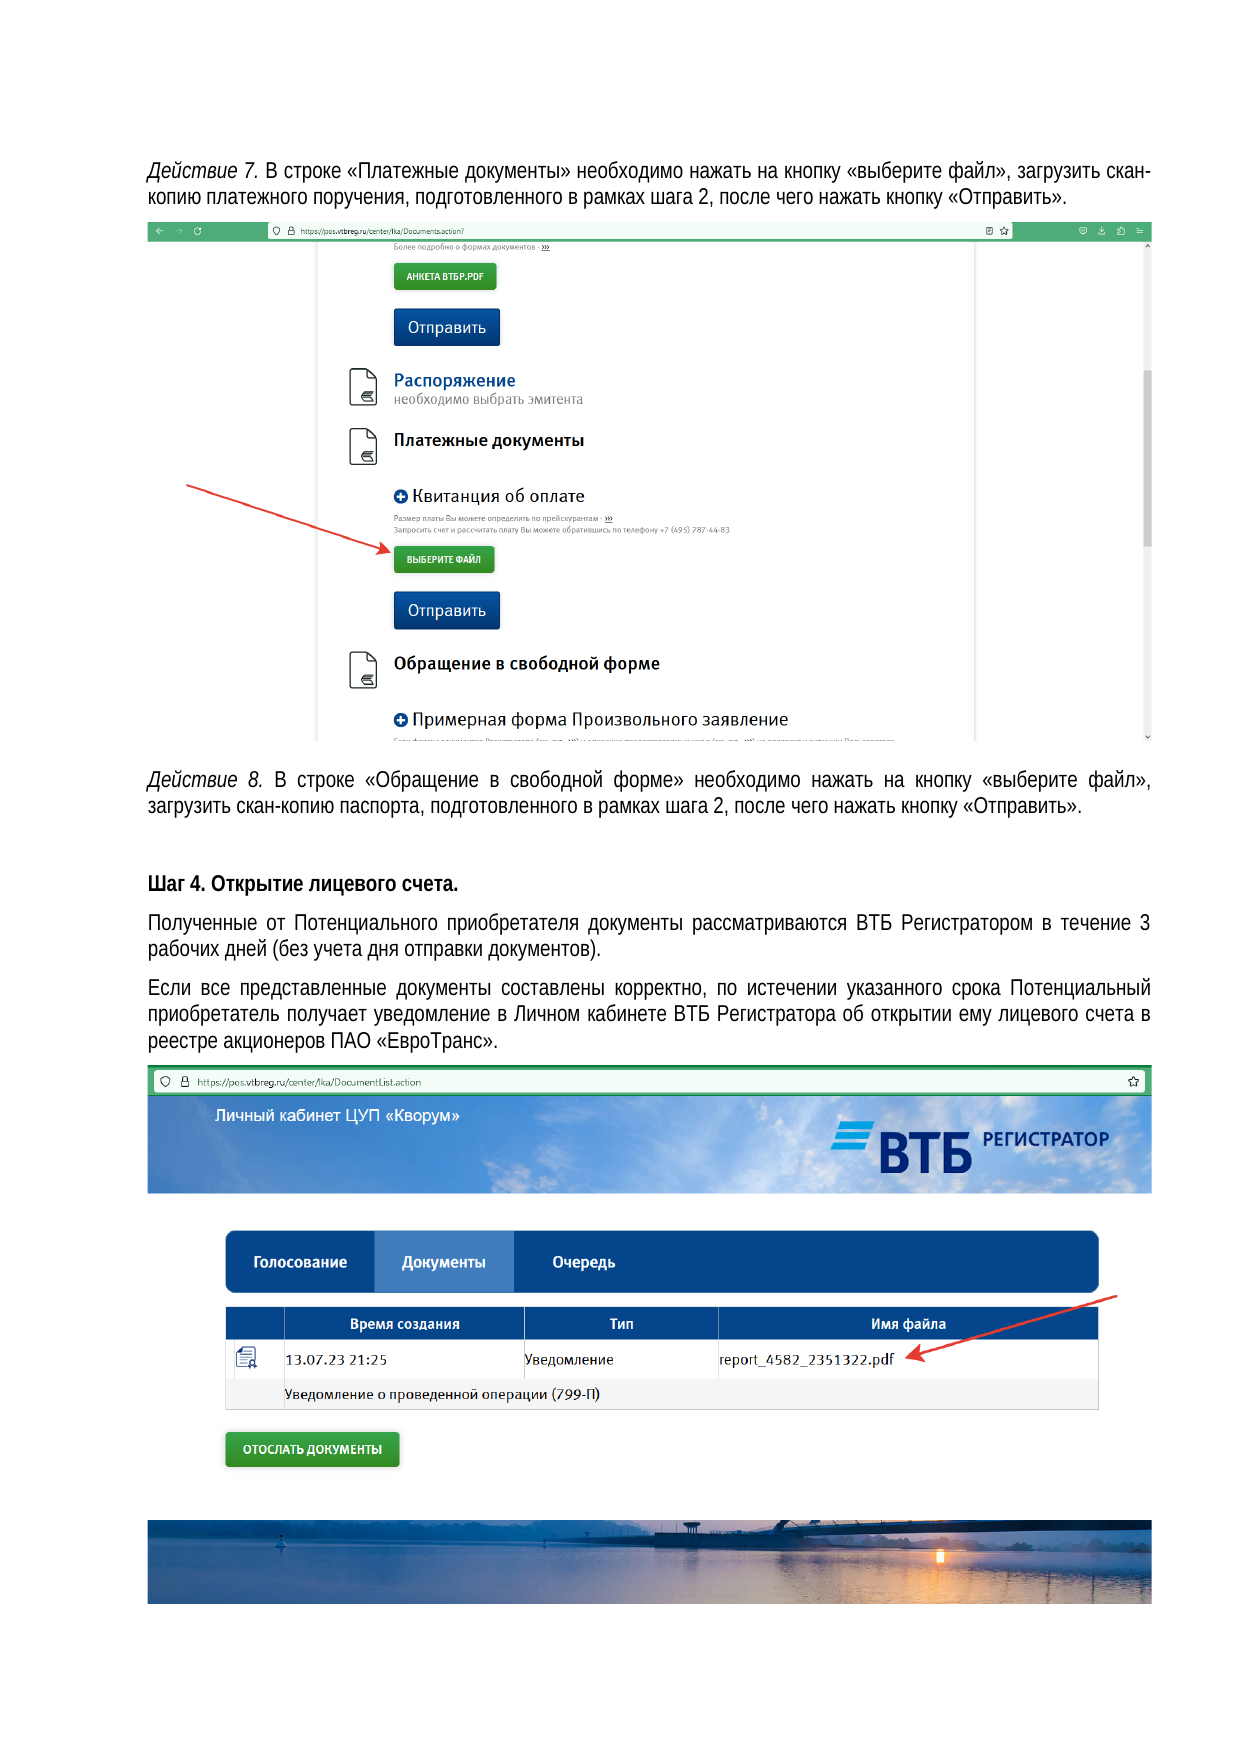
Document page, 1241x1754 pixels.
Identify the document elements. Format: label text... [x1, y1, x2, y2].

list Полученные от Потенциального приобретателя документы рассматриваются ВТБ Регистратором в течение 3 рабочих дней (без учета дня отправки документов). [148, 909, 1152, 962]
list Шаг 4. Открытие лицевого счета. [148, 870, 1152, 896]
list Если все представленные документы составлены корректно, по истечении указанного срока Потенциальный приобретатель получает уведомление в Личном кабинете ВТБ Регистратора об открытии ему лицевого счета в реестре акционеров ПАО «ЕвроТранс». [148, 974, 1152, 1053]
picture [147, 1065, 1152, 1604]
text Действие 8. В строке «Обращение в свободной форме» необходимо нажать на кнопку «выберите файл», загрузить скан-копию паспорта, подготовленного в рамках шага 2, после чего нажать кнопку «Отправить». [148, 766, 1152, 819]
text Действие 7. В строке «Платежные документы» необходимо нажать на кнопку «выберите файл», загрузить скан-копию платежного поручения, подготовленного в рамках шага 2, после чего нажать кнопку «Отправить». [148, 157, 1152, 210]
picture [147, 222, 1152, 741]
